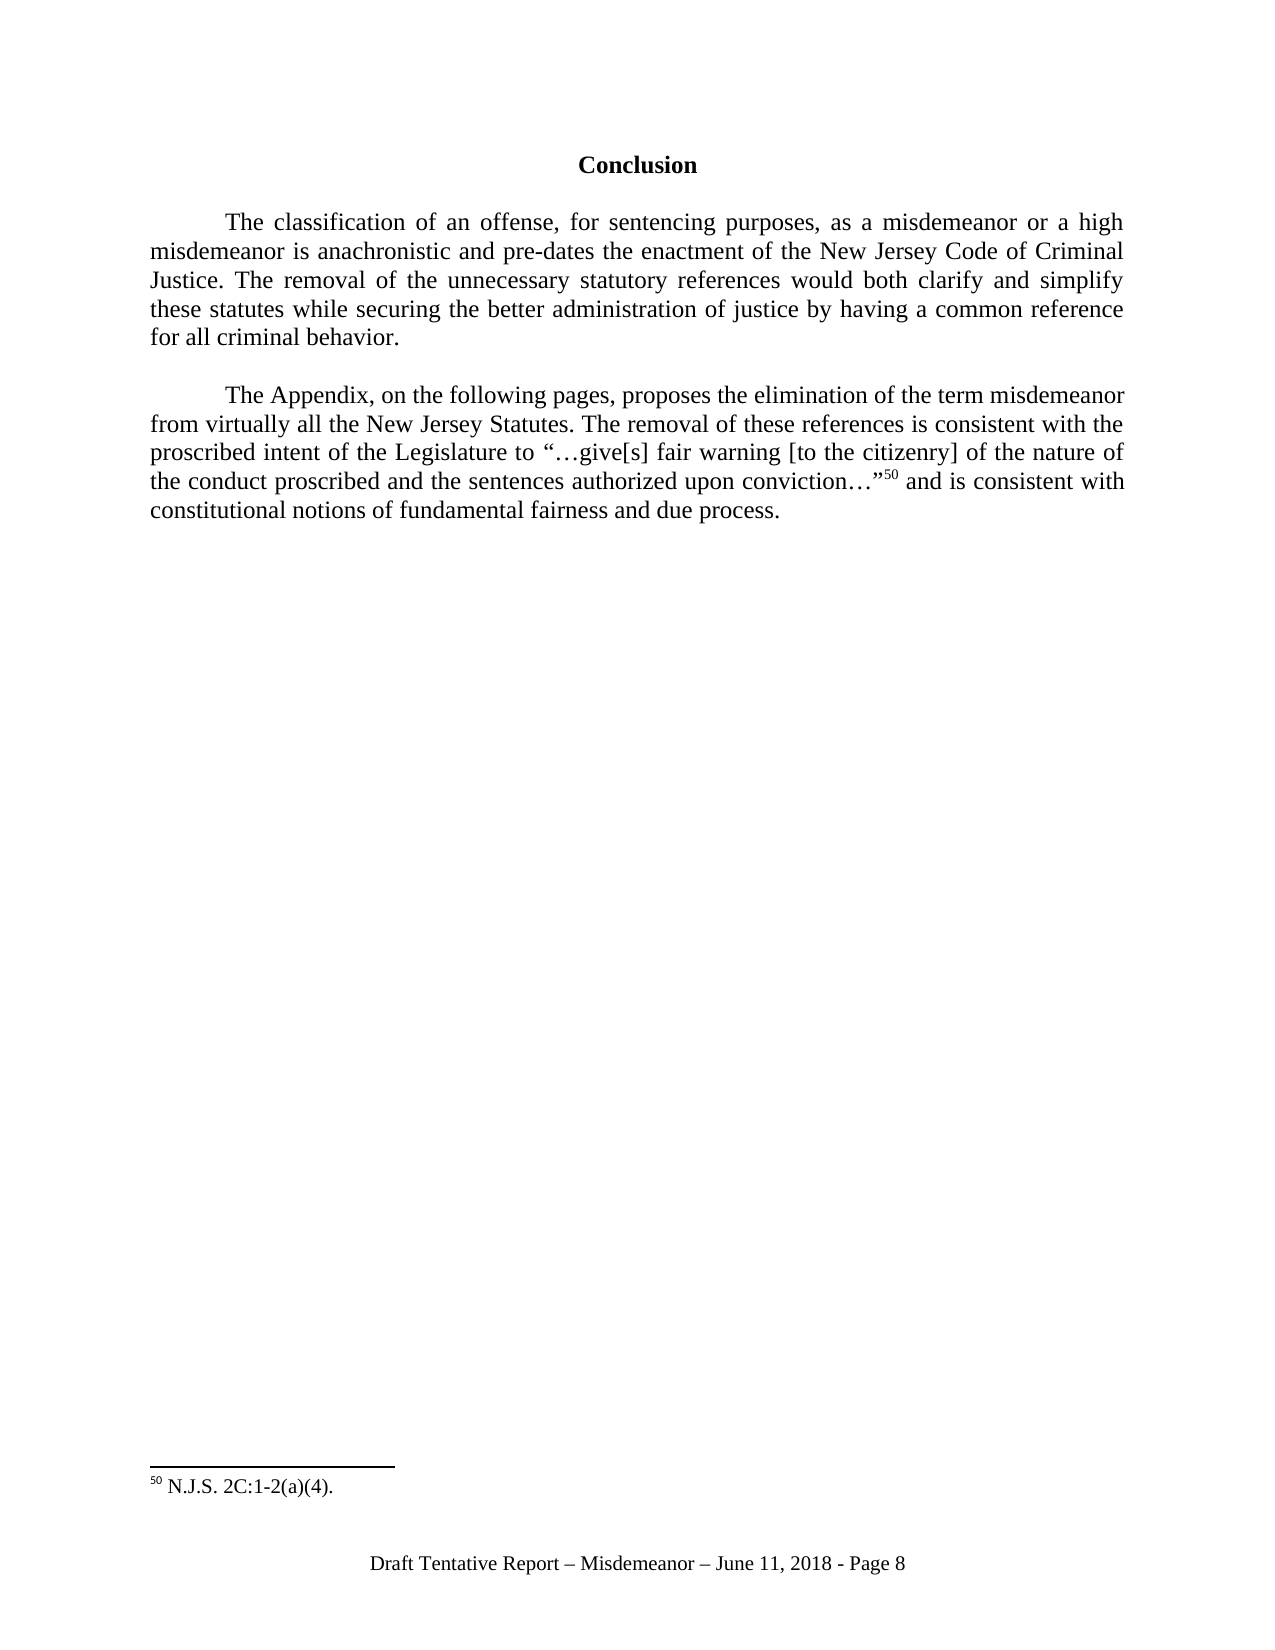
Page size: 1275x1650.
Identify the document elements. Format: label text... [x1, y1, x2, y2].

text The Appendix, on the following pages, proposes the elimination of the term misdemeanor from virtually all the New Jersey Statutes. The removal of these references is consistent with the proscribed intent of the Legislature to “…give[s] fair warning [to the citizenry] of the nature of the conduct proscribed and the sentences authorized upon conviction…” and is consistent with constitutional notions of fundamental fairness and due process. [150, 380, 1125, 524]
text Conclusion [150, 150, 1125, 179]
text The classification of an offense, for sentencing purposes, as a misdemeanor or a high misdemeanor is anachronistic and pre-dates the enactment of the New Jersey Code of Criminal Justice. The removal of the unnecessary statutory references would both clarify and simplify these statutes while securing the better administration of justice by having a common reference for all criminal behavior. [150, 207, 1125, 351]
